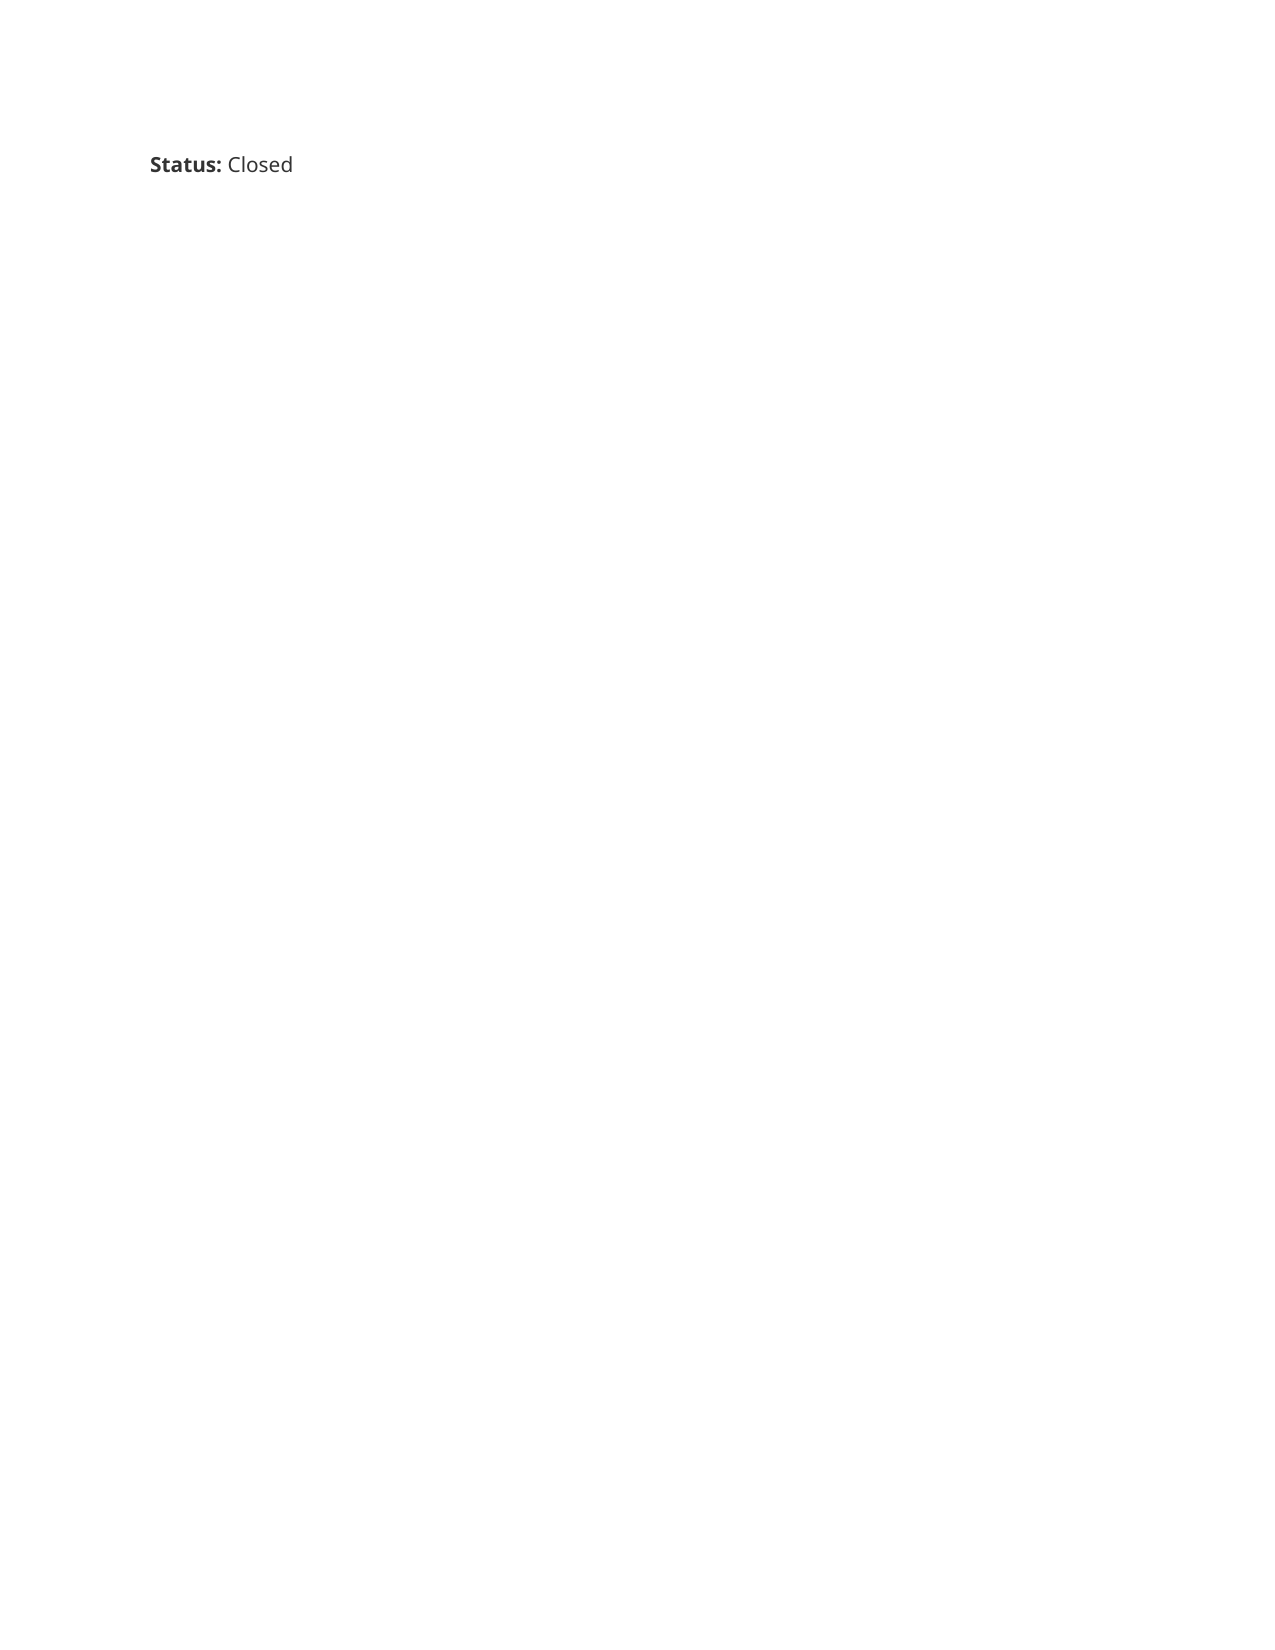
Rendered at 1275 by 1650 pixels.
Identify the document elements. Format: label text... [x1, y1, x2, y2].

text Status: Closed [150, 150, 1125, 178]
